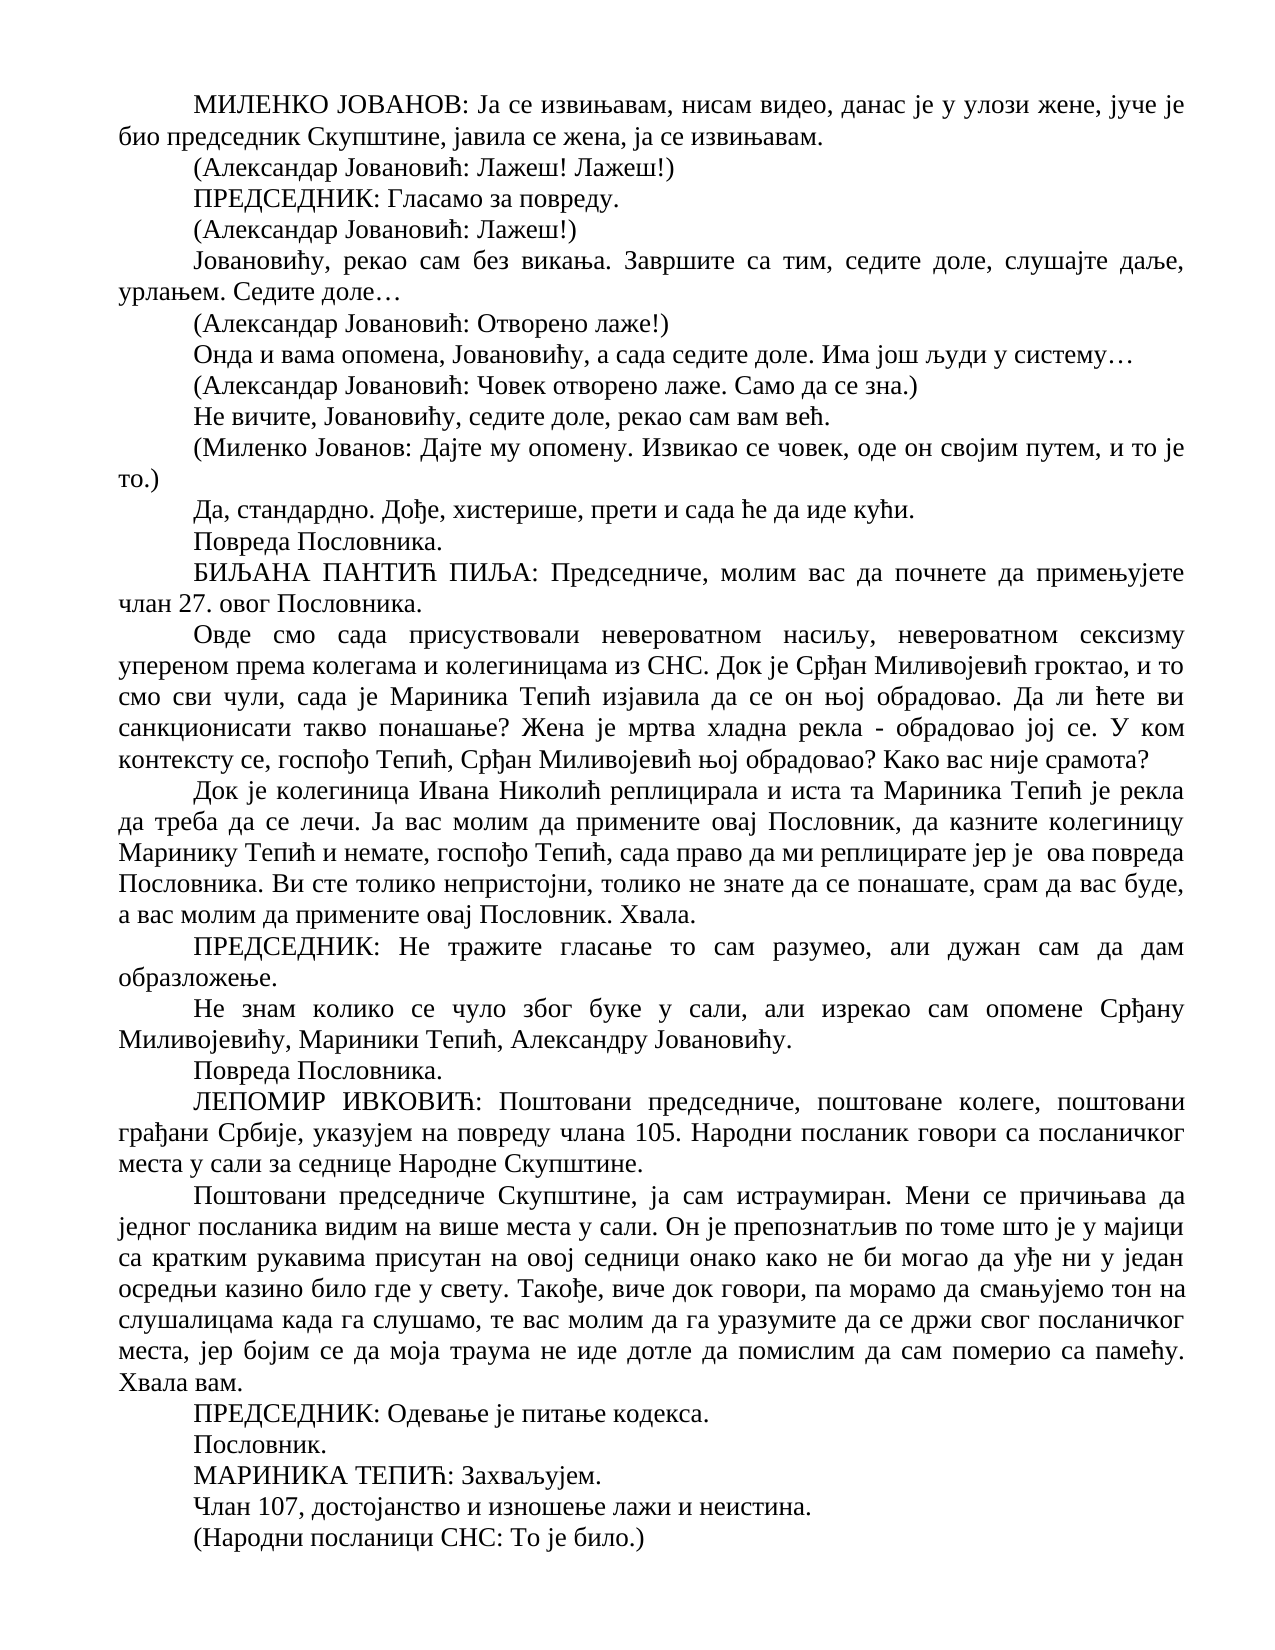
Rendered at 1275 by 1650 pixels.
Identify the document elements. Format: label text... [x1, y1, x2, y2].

text Јовановићу, рекао сам без викања. Завршите са тим, седите доле, слушајте даље, урлањем. Седите доле… [118, 244, 1186, 307]
text (Народни посланици СНС: То је било.) [118, 1521, 1186, 1552]
text ЛЕПОМИР ИВКОВИЋ: Поштовани председниче, поштоване колеге, поштовани грађани Србије, указујем на повреду члана 105. Народни посланик говори са посланичког места у сали за седнице Народне Скупштине. [118, 1085, 1186, 1179]
text БИЉАНА ПАНТИЋ ПИЉА: Председниче, молим вас да почнете да примењујете члан 27. овог Пословника. [118, 556, 1186, 618]
text (Миленко Јованов: Дајте му опомену. Извикао се човек, оде он својим путем, и то је то.) [118, 431, 1186, 493]
text ПРЕДСЕДНИК: Не тражите гласање то сам разумео, али дужан сам да дам образложење. [118, 929, 1186, 992]
text Поштовани председниче Скупштине, ја сам истраумиран. Мени се причињава да једног посланика видим на више места у сали. Он је препознатљив по томе што је у мајици са кратким рукавима присутан на овој седници онако како не би могао да уђе ни у један осредњи казино било где у свету. Такође, виче док говори, па морамо да смањујемо тон на слушалицама када га слушамо, те вас молим да га уразумите да се држи свог посланичког места, јер бојим се да моја траума не иде дотле да помислим да сам померио са памећу. Хвала вам. [118, 1179, 1186, 1397]
text (Александар Јовановић: Човек отворено лаже. Само да се зна.) [118, 369, 1186, 400]
text Повреда Пословника. [118, 525, 1186, 556]
text Члан 107, достојанство и изношење лажи и неистина. [118, 1490, 1186, 1521]
text Овде смо сада присуствовали невероватном насиљу, невероватном сексизму упереном према колегама и колегиницама из СНС. Док је Срђан Миливојевић гроктао, и то смо сви чули, сада је Мариника Тепић изјавила да се он њој обрадовао. Да ли ћете ви санкционисати такво понашање? Жена је мртва хладна рекла - обрадовао јој се. У ком контексту се, госпођо Тепић, Срђан Миливојевић њој обрадовао? Како вас није срамота? [118, 618, 1186, 774]
text Да, стандардно. Дође, хистерише, прети и сада ће да иде кући. [118, 493, 1186, 525]
text МИЛЕНКО ЈОВАНОВ: Ја се извињавам, нисам видео, данас је у улози жене, јуче је био председник Скупштине, јавила се жена, ја се извињавам. [118, 89, 1186, 151]
text ПРЕДСЕДНИК: Гласамо за повреду. [118, 182, 1186, 213]
text Онда и вама опомена, Јовановићу, а сада седите доле. Има још људи у систему… [118, 338, 1186, 369]
text МАРИНИКА ТЕПИЋ: Захваљујем. [118, 1459, 1186, 1490]
text Не знам колико се чуло због буке у сали, али изрекао сам опомене Срђану Миливојевићу, Мариники Тепић, Александру Јовановићу. [118, 992, 1186, 1054]
text Док је колегиница Ивана Николић реплицирала и иста та Мариника Тепић је рекла да треба да се лечи. Ја вас молим да примените овај Пословник, да казните колегиницу Маринику Тепић и немате, госпођо Тепић, сада право да ми реплицирате јер је ова повреда Пословника. Ви сте толико непристојни, толико не знате да се понашате, срам да вас буде, а вас молим да примените овај Пословник. Хвала. [118, 774, 1186, 929]
text Не вичите, Јовановићу, седите доле, рекао сам вам већ. [118, 400, 1186, 431]
text (Александар Јовановић: Лажеш! Лажеш!) [118, 151, 1186, 182]
text Пословник. [118, 1428, 1186, 1459]
text (Александар Јовановић: Лажеш!) [118, 213, 1186, 244]
text (Александар Јовановић: Отворено лаже!) [118, 307, 1186, 338]
text ПРЕДСЕДНИК: Одевање је питање кодекса. [118, 1397, 1186, 1428]
text Повреда Пословника. [118, 1054, 1186, 1085]
